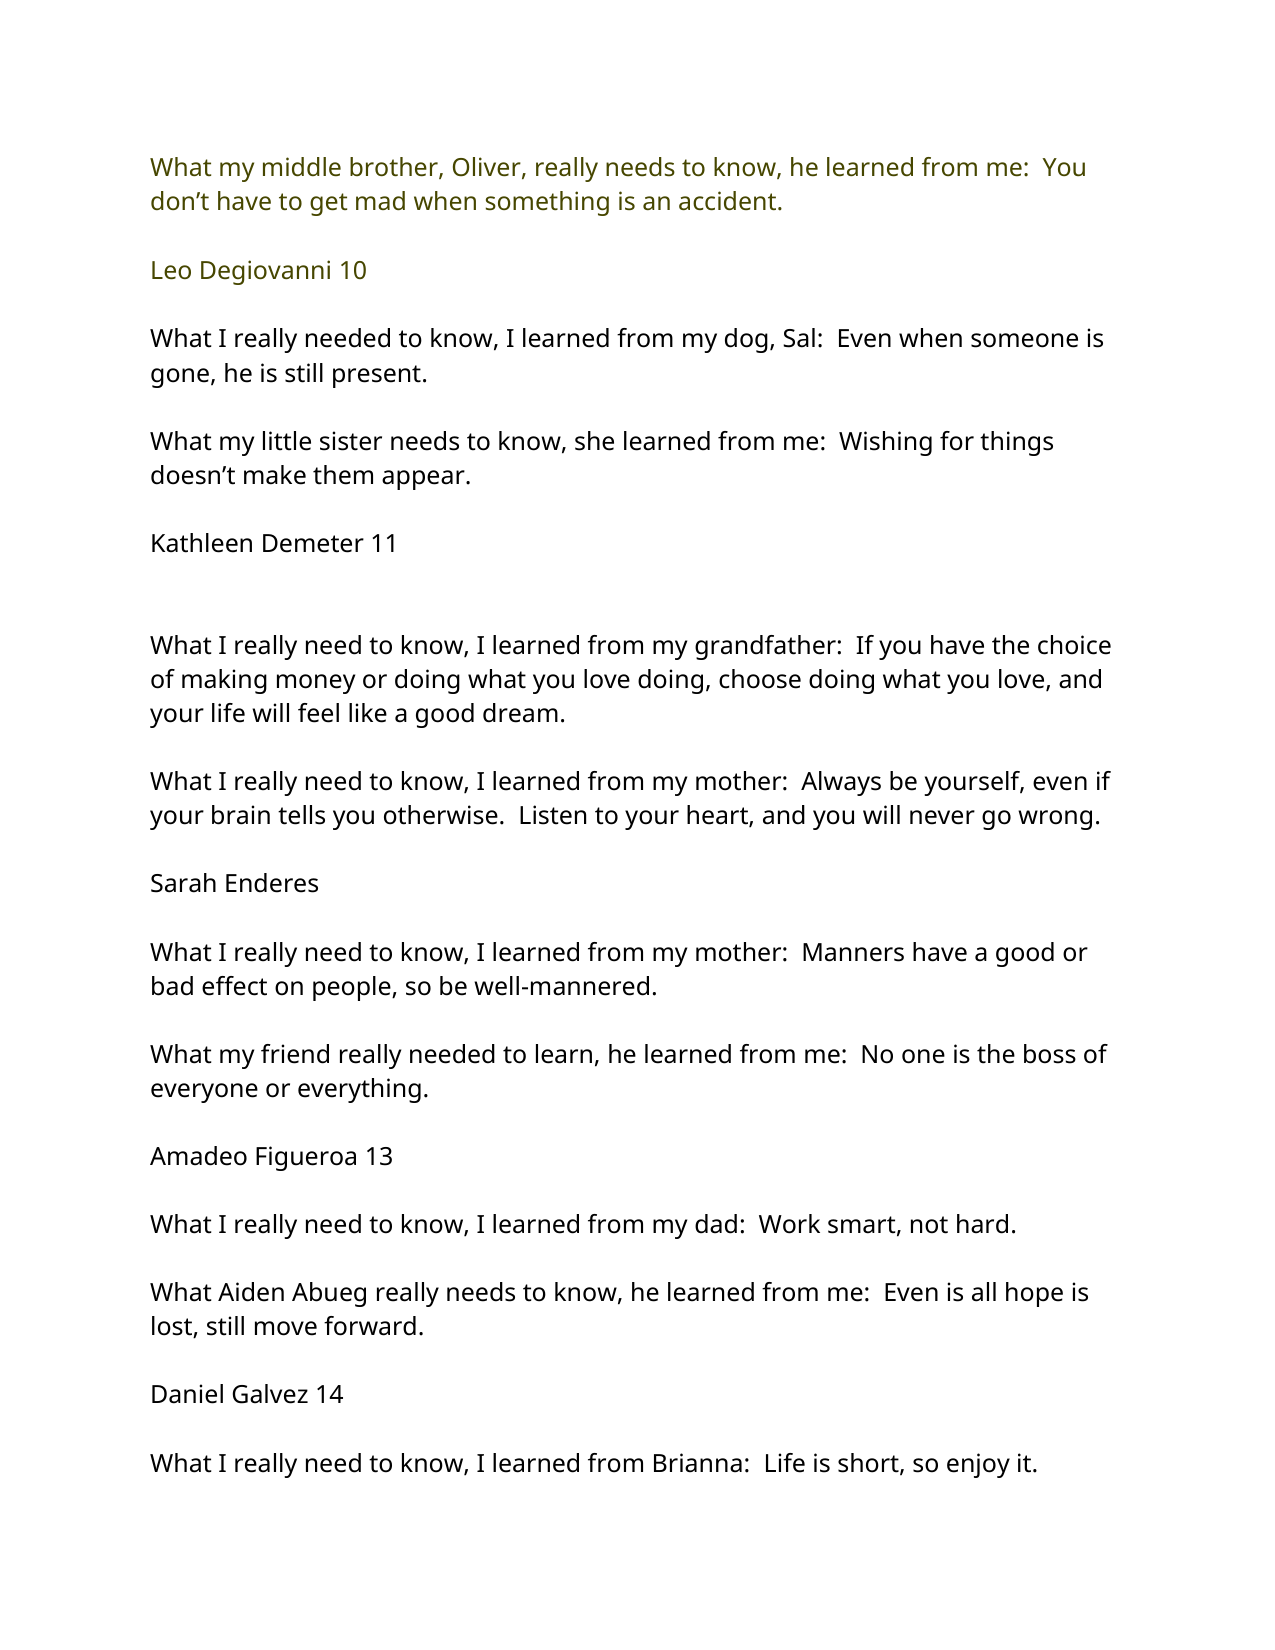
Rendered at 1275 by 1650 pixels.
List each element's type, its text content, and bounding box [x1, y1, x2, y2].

text What I really need to know, I learned from my grandfather: If you have the choice of making money or doing what you love doing, choose doing what you love, and your life will feel like a good dream. [150, 628, 1125, 730]
text What I really need to know, I learned from Brianna: Life is short, so enjoy it. [150, 1445, 1125, 1479]
text Kathleen Demeter 11 [150, 526, 1125, 559]
text What I really need to know, I learned from my mother: Always be yourself, even if your brain tells you otherwise. Listen to your heart, and you will never go wrong. [150, 764, 1125, 832]
text What Aiden Abueg really needs to know, he learned from me: Even is all hope is lost, still move forward. [150, 1275, 1125, 1343]
text Amadeo Figueroa 13 [150, 1139, 1125, 1173]
text What my middle brother, Oliver, really needs to know, he learned from me: You don’t have to get mad when something is an accident. [150, 150, 1143, 218]
text What I really need to know, I learned from my mother: Manners have a good or bad effect on people, so be well-mannered. [150, 934, 1125, 1002]
text What my friend really needed to learn, he learned from me: No one is the boss of everyone or everything. [150, 1036, 1125, 1104]
text Leo Degiovanni 10 [150, 253, 1143, 287]
text What I really need to know, I learned from my dad: Work smart, not hard. [150, 1207, 1125, 1241]
text What I really needed to know, I learned from my dog, Sal: Even when someone is gone, he is still present. [150, 321, 1143, 389]
text What my little sister needs to know, she learned from me: Wishing for things doesn’t make them appear. [150, 423, 1125, 491]
text Daniel Galvez 14 [150, 1377, 1125, 1411]
text Sarah Enderes [150, 866, 1125, 900]
